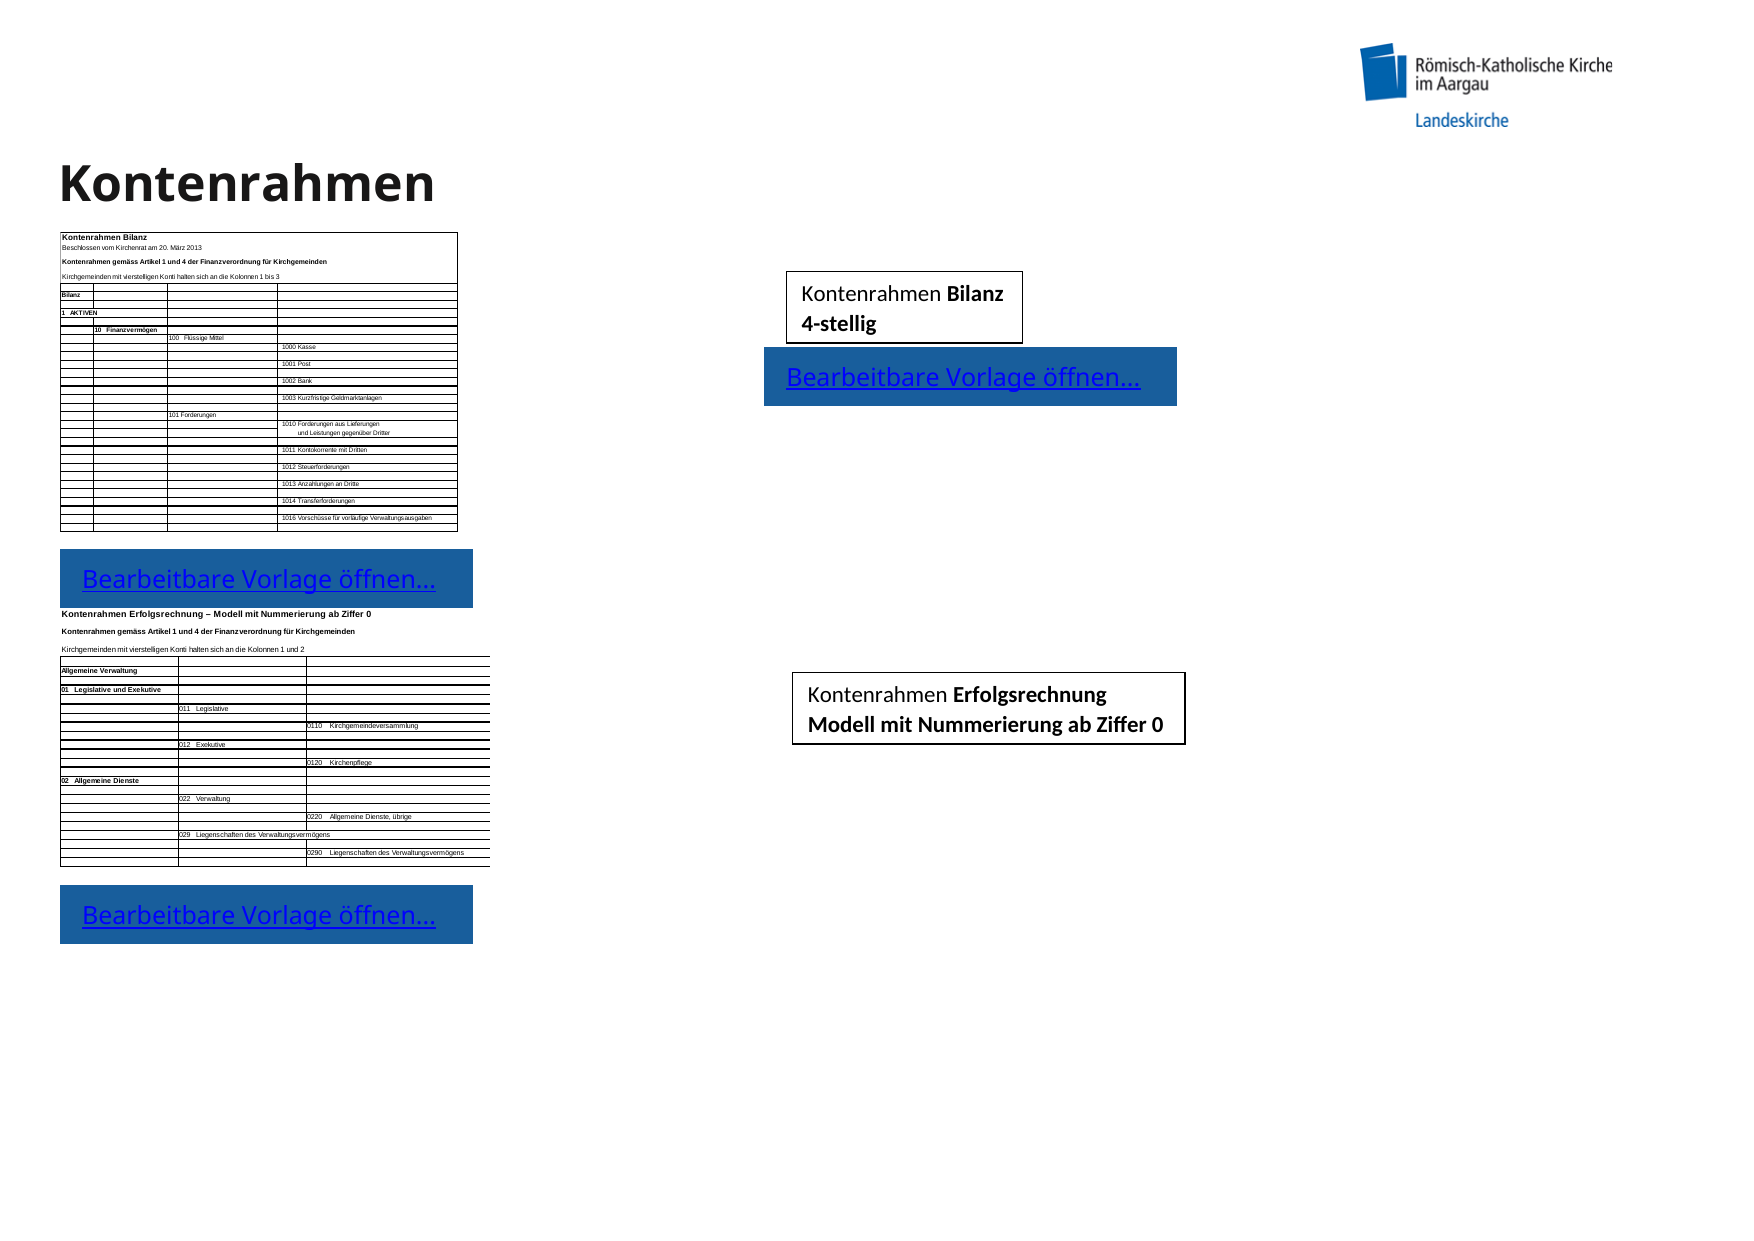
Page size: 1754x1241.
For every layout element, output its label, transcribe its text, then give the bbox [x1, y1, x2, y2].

picture [1360, 43, 1613, 127]
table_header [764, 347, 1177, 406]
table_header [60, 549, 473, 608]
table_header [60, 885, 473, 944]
subtitle Kontenrahmen [58, 148, 1397, 216]
